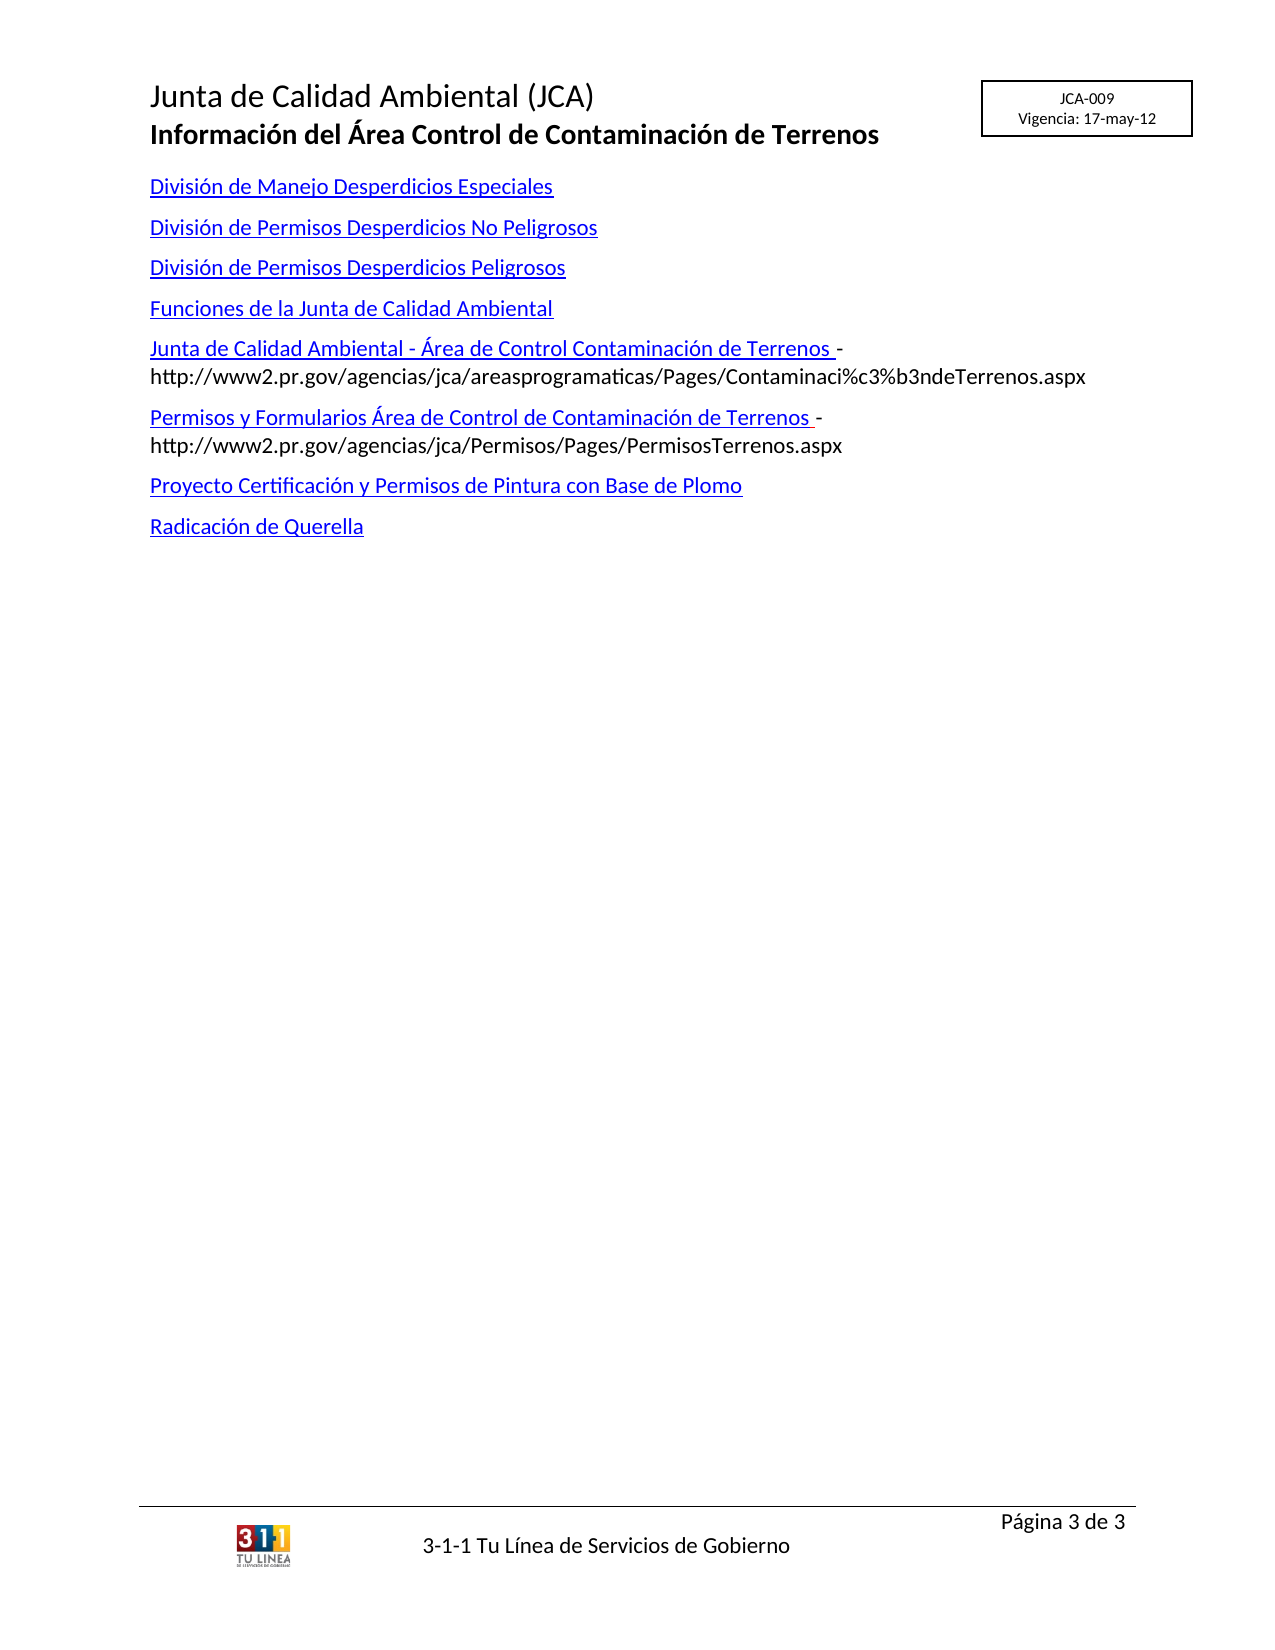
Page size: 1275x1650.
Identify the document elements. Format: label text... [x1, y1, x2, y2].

text División de Manejo Desperdicios Especiales [150, 172, 1125, 200]
text División de Permisos Desperdicios No Peligrosos [150, 213, 1125, 241]
text Junta de Calidad Ambiental - Área de Control Contaminación de Terrenos - http://www2.pr.gov/agencias/jca/areasprogramaticas/Pages/Contaminaci%c3%b3ndeTerrenos.aspx [150, 334, 1125, 390]
text División de Permisos Desperdicios Peligrosos [150, 253, 1125, 281]
text Radicación de Querella [150, 512, 1125, 540]
text Permisos y Formularios Área de Control de Contaminación de Terrenos - http://www2.pr.gov/agencias/jca/Permisos/Pages/PermisosTerrenos.aspx [150, 403, 1125, 459]
picture [236, 1525, 290, 1567]
text Proyecto Certificación y Permisos de Pintura con Base de Plomo [150, 471, 1125, 499]
text Funciones de la Junta de Calidad Ambiental [150, 294, 1125, 322]
